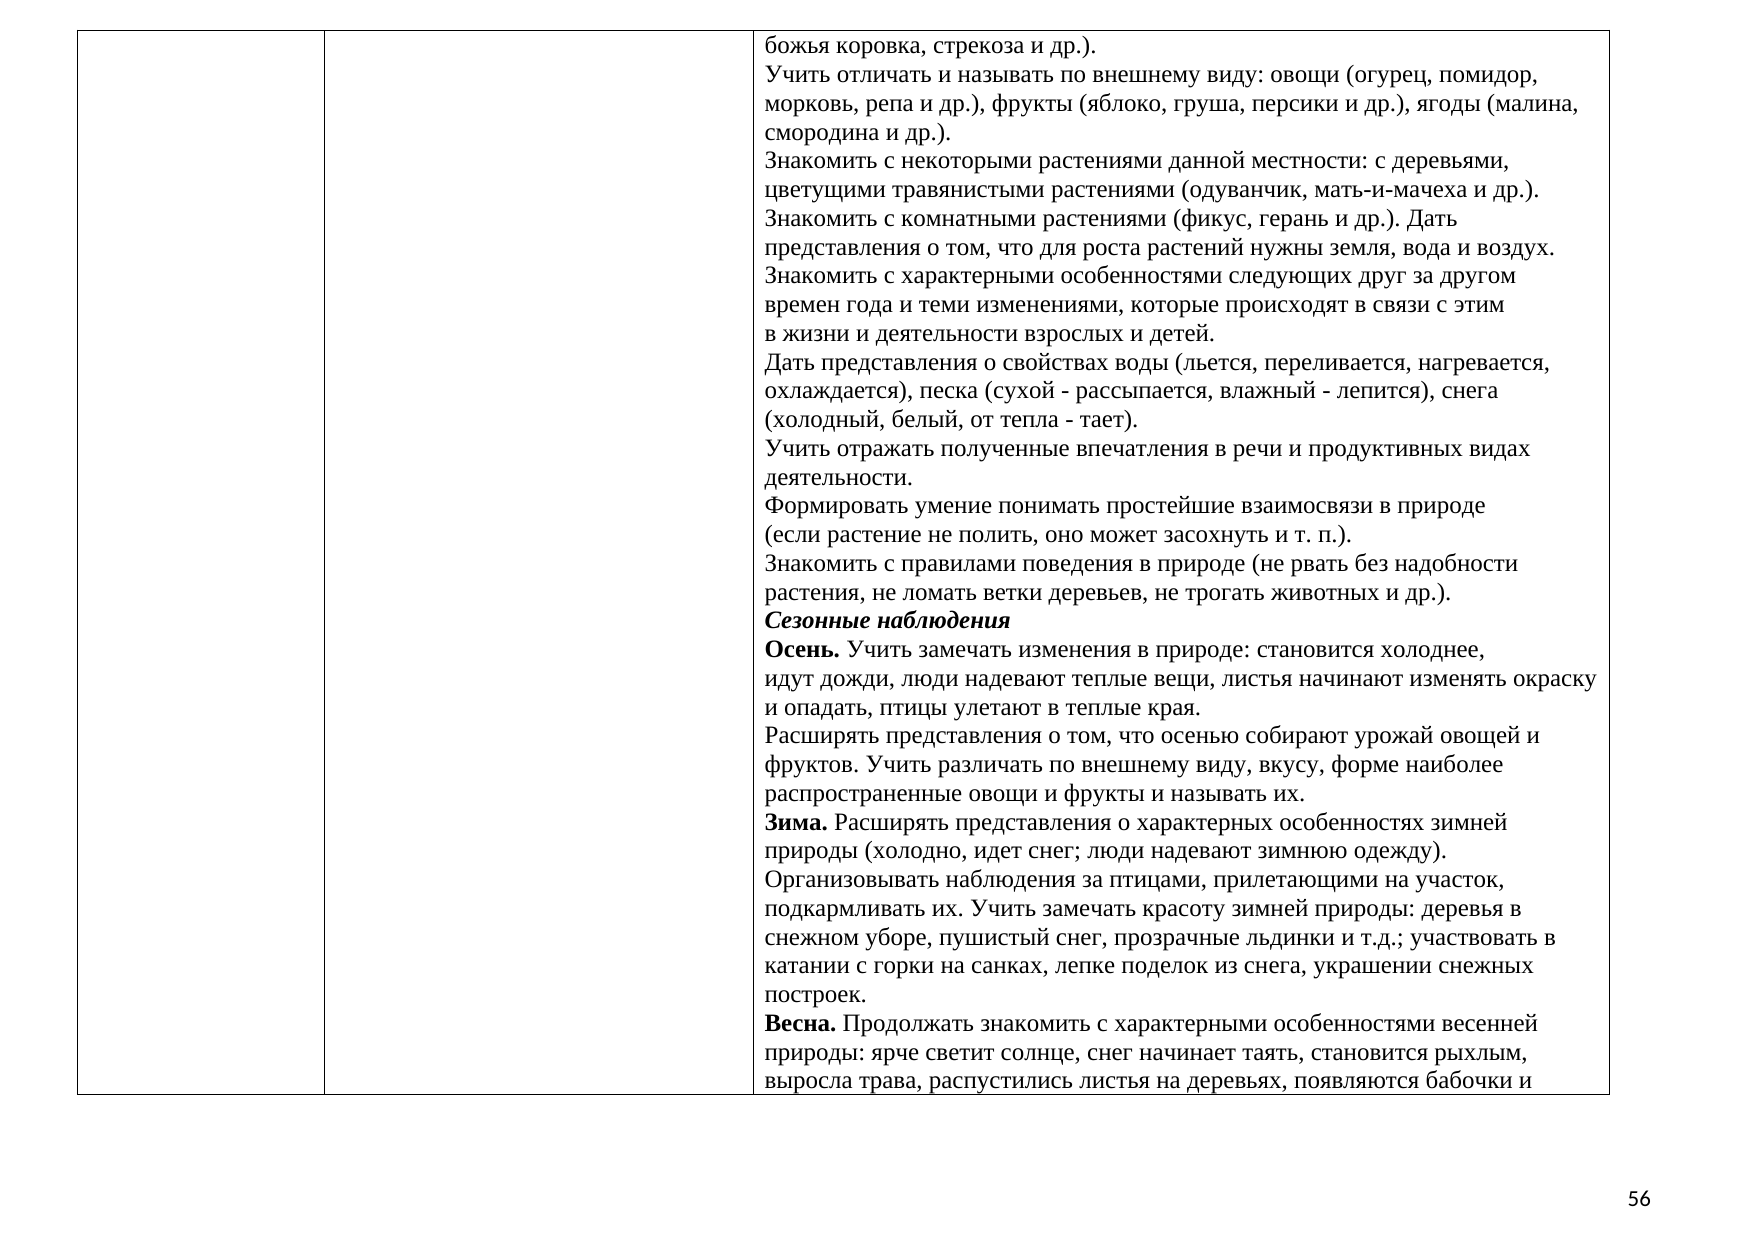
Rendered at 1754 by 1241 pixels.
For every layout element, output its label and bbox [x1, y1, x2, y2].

table_cell [78, 31, 324, 1094]
table_cell [325, 31, 753, 1094]
table_cell [754, 31, 1609, 1094]
